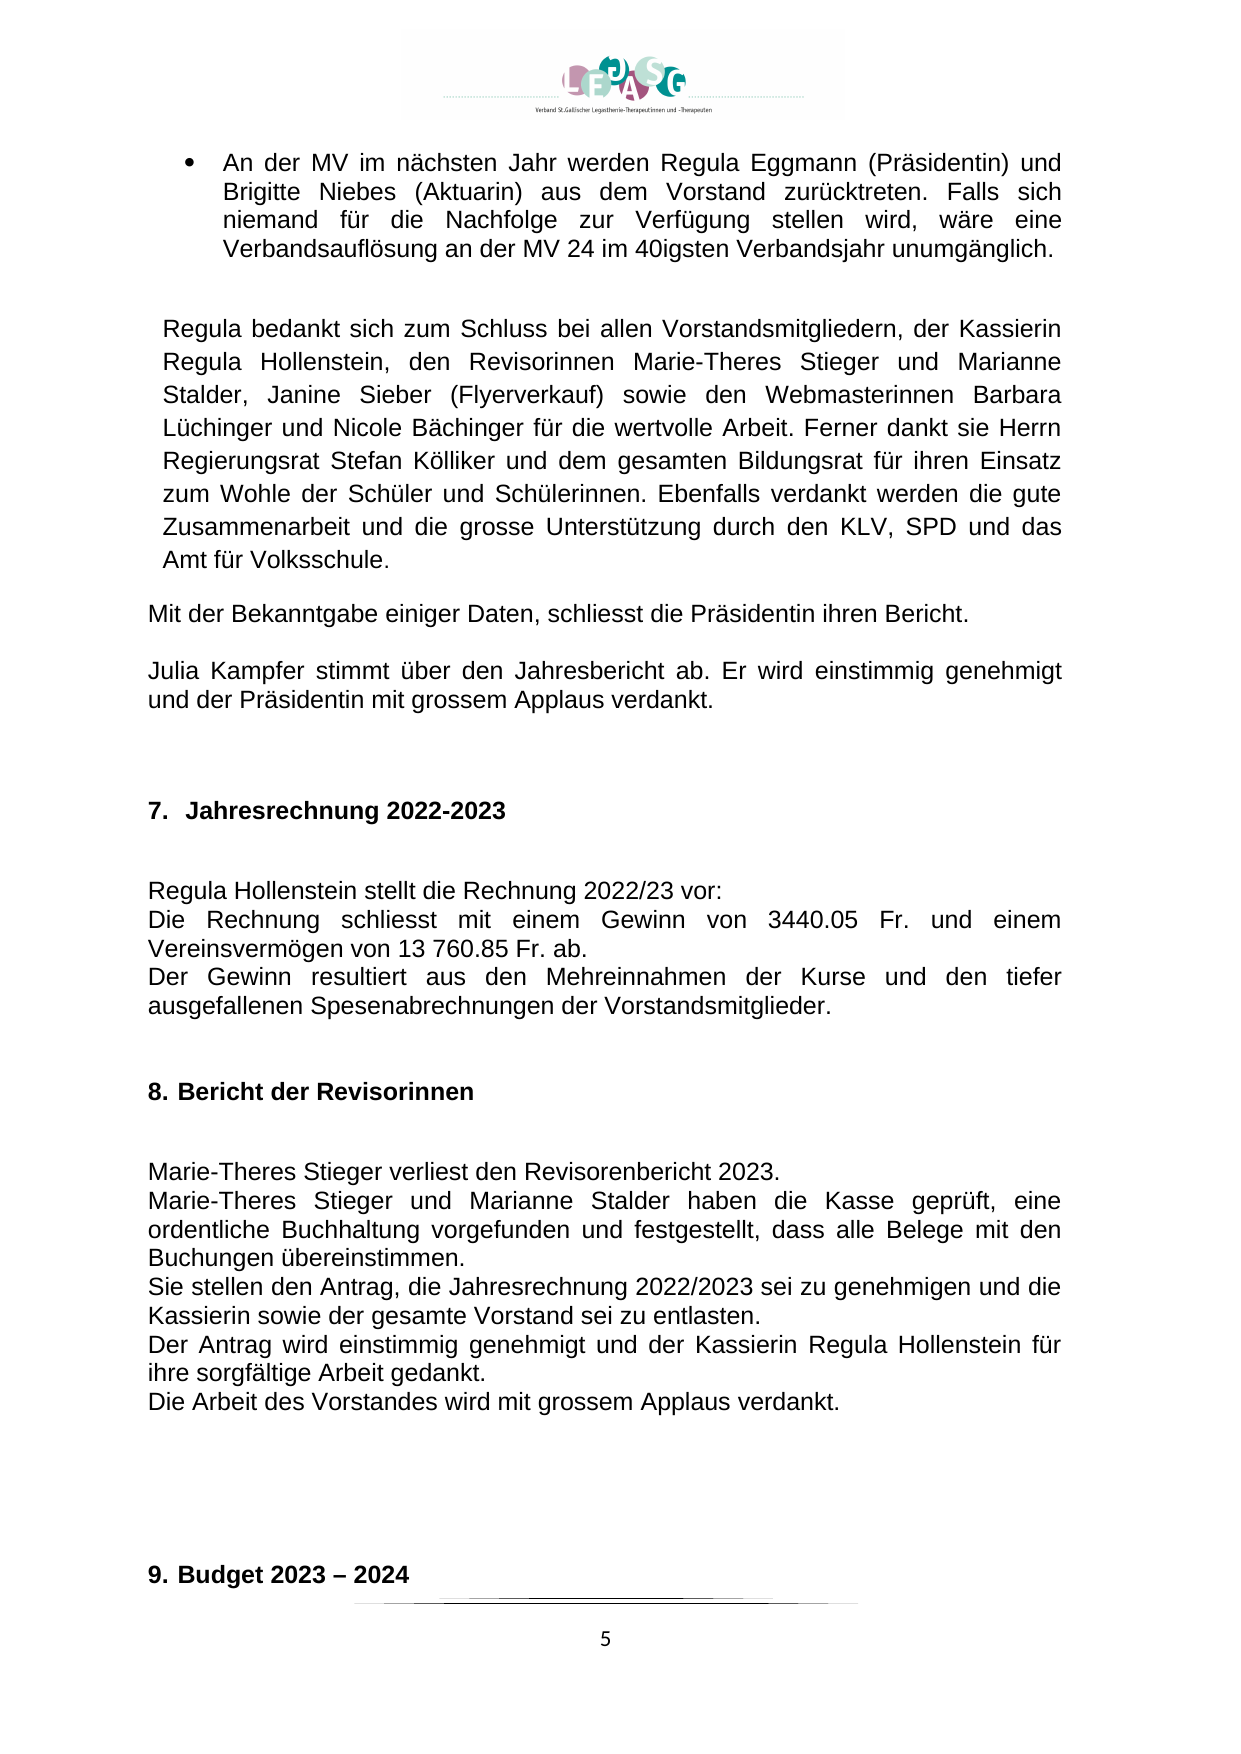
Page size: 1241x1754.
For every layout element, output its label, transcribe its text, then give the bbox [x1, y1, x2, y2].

text Marie-Theres Stieger und Marianne Stalder haben die Kasse geprüft, eine ordentliche Buchhaltung vorgefunden und festgestellt, dass alle Belege mit den Buchungen übereinstimmen. [148, 1186, 1063, 1272]
text Mit der Bekanntgabe einiger Daten, schliesst die Präsidentin ihren Bericht. [148, 599, 1063, 627]
list Budget 2023 – 2024 [148, 1560, 1063, 1588]
text Julia Kampfer stimmt über den Jahresbericht ab. Er wird einstimmig genehmigt und der Präsidentin mit grossem Applaus verdankt. [148, 656, 1063, 714]
text Der Gewinn resultiert aus den Mehreinnahmen der Kurse und den tiefer ausgefallenen Spesenabrechnungen der Vorstandsmitglieder. [148, 962, 1063, 1020]
list An der MV im nächsten Jahr werden Regula Eggmann (Präsidentin) und Brigitte Niebes (Aktuarin) aus dem Vorstand zurücktreten. Falls sich niemand für die Nachfolge zur Verfügung stellen wird, wäre eine Verbandsauflösung an der MV 24 im 40igsten Verbandsjahr unumgänglich. [185, 148, 1063, 263]
text Regula Hollenstein stellt die Rechnung 2022/23 vor: [148, 876, 1063, 905]
list Bericht der Revisorinnen [148, 1077, 1063, 1106]
text Regula bedankt sich zum Schluss bei allen Vorstandsmitgliedern, der Kassierin Regula Hollenstein, den Revisorinnen Marie-Theres Stieger und Marianne Stalder, Janine Sieber (Flyerverkauf) sowie den Webmasterinnen Barbara Lüchinger und Nicole Bächinger für die wertvolle Arbeit. Ferner dankt sie Herrn Regierungsrat Stefan Kölliker und dem gesamten Bildungsrat für ihren Einsatz zum Wohle der Schüler und Schülerinnen. Ebenfalls verdankt werden die gute Zusammenarbeit und die grosse Unterstützung durch den KLV, SPD und das Amt für Volksschule. [162, 314, 1063, 574]
text Sie stellen den Antrag, die Jahresrechnung 2022/2023 sei zu genehmigen und die Kassierin sowie der gesamte Vorstand sei zu entlasten. [148, 1272, 1063, 1330]
text Die Arbeit des Vorstandes wird mit grossem Applaus verdankt. [148, 1387, 1063, 1416]
text Der Antrag wird einstimmig genehmigt und der Kassierin Regula Hollenstein für ihre sorgfältige Arbeit gedankt. [148, 1330, 1063, 1387]
text Die Rechnung schliesst mit einem Gewinn von 3440.05 Fr. und einem Vereinsvermögen von 13 760.85 Fr. ab. [148, 905, 1063, 962]
text Marie-Theres Stieger verliest den Revisorenbericht 2023. [148, 1157, 1063, 1186]
list Jahresrechnung 2022-2023 [148, 796, 1063, 825]
